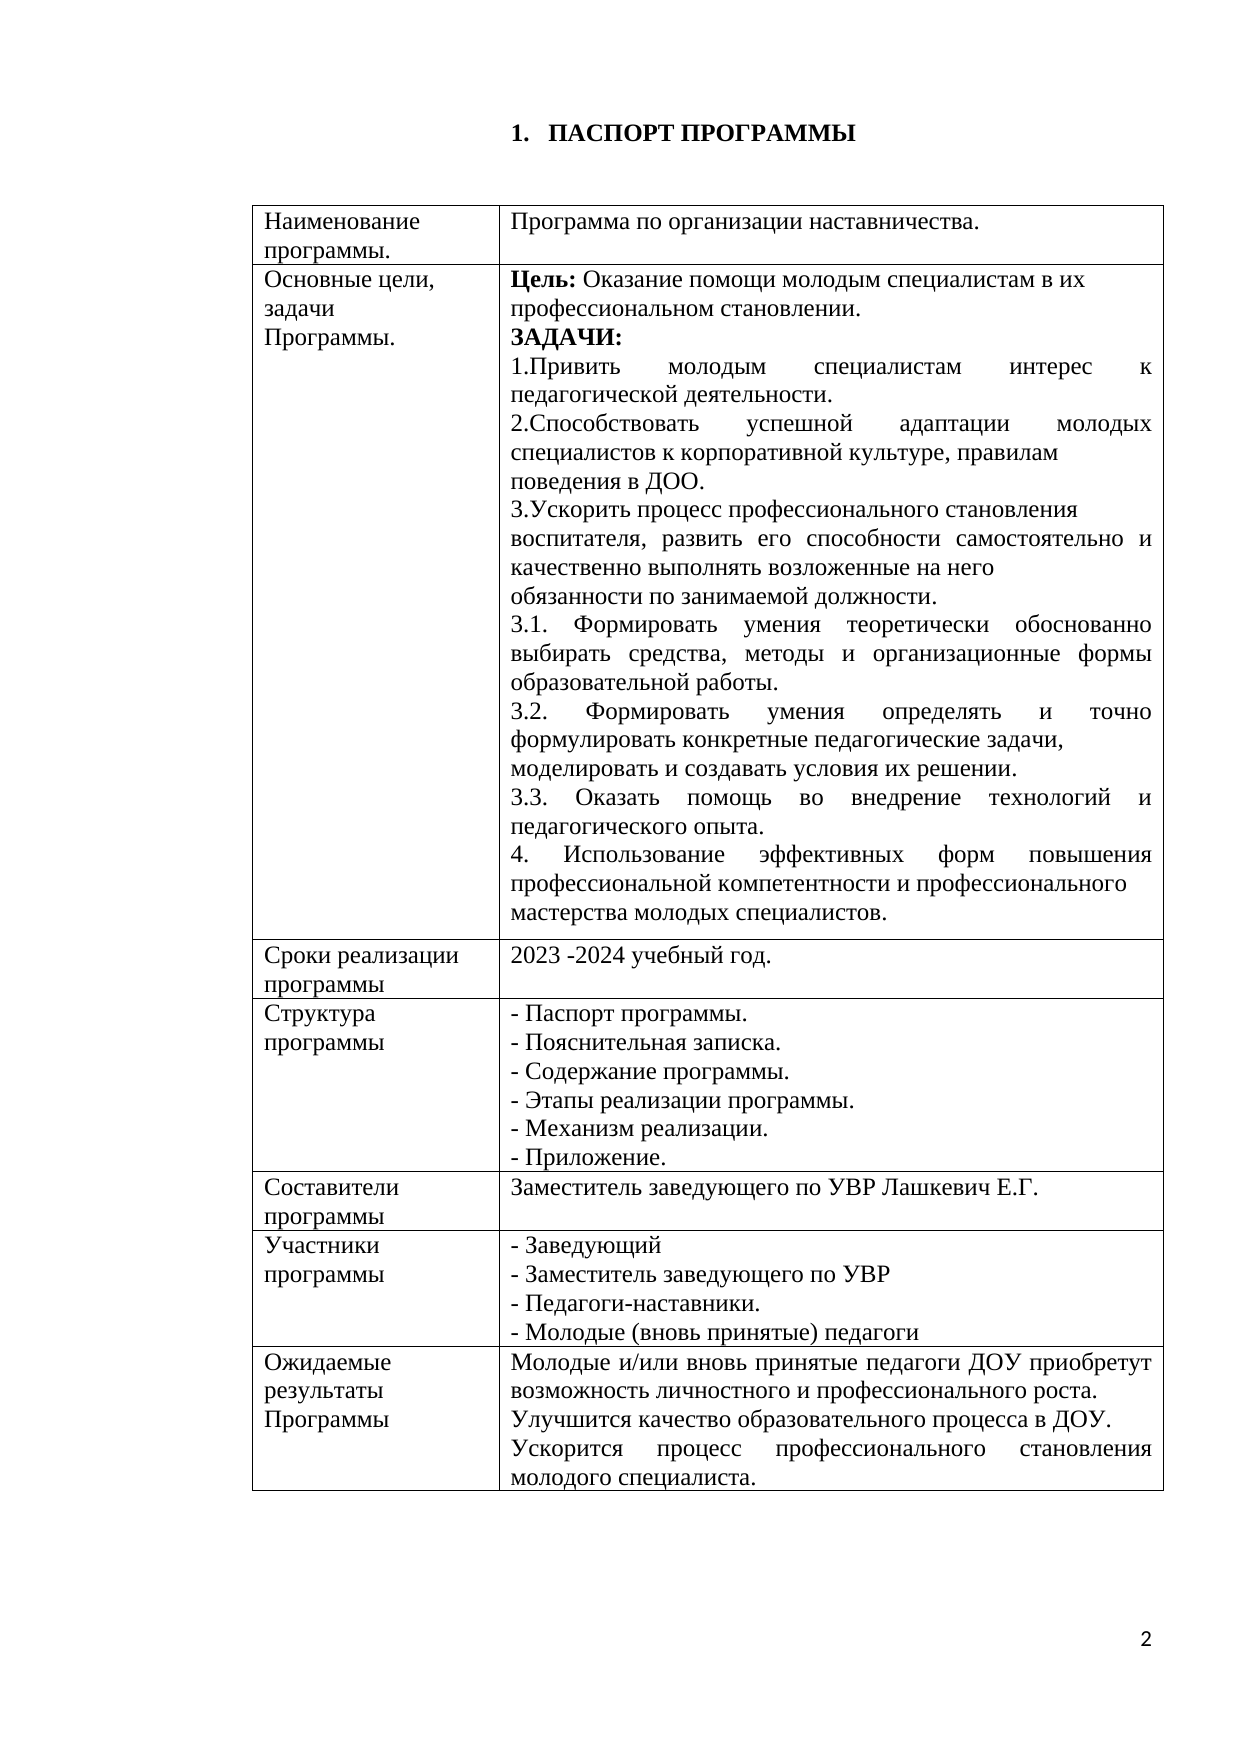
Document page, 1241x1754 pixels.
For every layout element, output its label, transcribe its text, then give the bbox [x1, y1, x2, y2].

table_cell Цель: Оказание помощи молодым специалистам в их профессиональном становлении. ЗАДАЧИ: 1.Привить молодым специалистам интерес к педагогической деятельности. 2.Способствовать успешной адаптации молодых специалистов к корпоративной культуре, правилам поведения в ДОО. 3.Ускорить процесс профессионального становления воспитателя, развить его способности самостоятельно и качественно выполнять возложенные на него обязанности по занимаемой должности. 3.1. Формировать умения теоретически обоснованно выбирать средства, методы и организационные формы образовательной работы. 3.2. Формировать умения определять и точно формулировать конкретные педагогические задачи, моделировать и создавать условия их решении. 3.3. Оказать помощь во внедрение технологий и педагогического опыта. 4. Использование эффективных форм повышения профессиональной компетентности и профессионального мастерства молодых специалистов. [500, 265, 1163, 939]
table_header Программа по организации наставничества. [500, 206, 1163, 263]
table_cell Заместитель заведующего по УВР Лашкевич Е.Г. [500, 1172, 1163, 1229]
table_cell Структура программы [253, 999, 499, 1171]
table_cell - Заведующий - Заместитель заведующего по УВР - Педагоги-наставники. - Молодые (вновь принятые) педагоги [500, 1231, 1163, 1346]
table_cell Основные цели, задачи Программы. [253, 265, 499, 939]
table_cell Участники программы [253, 1231, 499, 1346]
table_cell Ожидаемые результаты Программы [253, 1347, 499, 1490]
table_cell Сроки реализации программы [253, 940, 499, 997]
table_cell Составители программы [253, 1172, 499, 1229]
table_cell - Паспорт программы. - Пояснительная записка. - Содержание программы. - Этапы реализации программы. - Механизм реализации. - Приложение. [500, 999, 1163, 1171]
table_cell Молодые и/или вновь принятые педагоги ДОУ приобретут возможность личностного и профессионального роста. Улучшится качество образовательного процесса в ДОУ. Ускорится процесс профессионального становления молодого специалиста. [500, 1347, 1163, 1490]
list ПАСПОРТ ПРОГРАММЫ [215, 118, 1152, 147]
table_cell 2023 -2024 учебный год. [500, 940, 1163, 997]
table_header Наименование программы. [253, 206, 499, 263]
